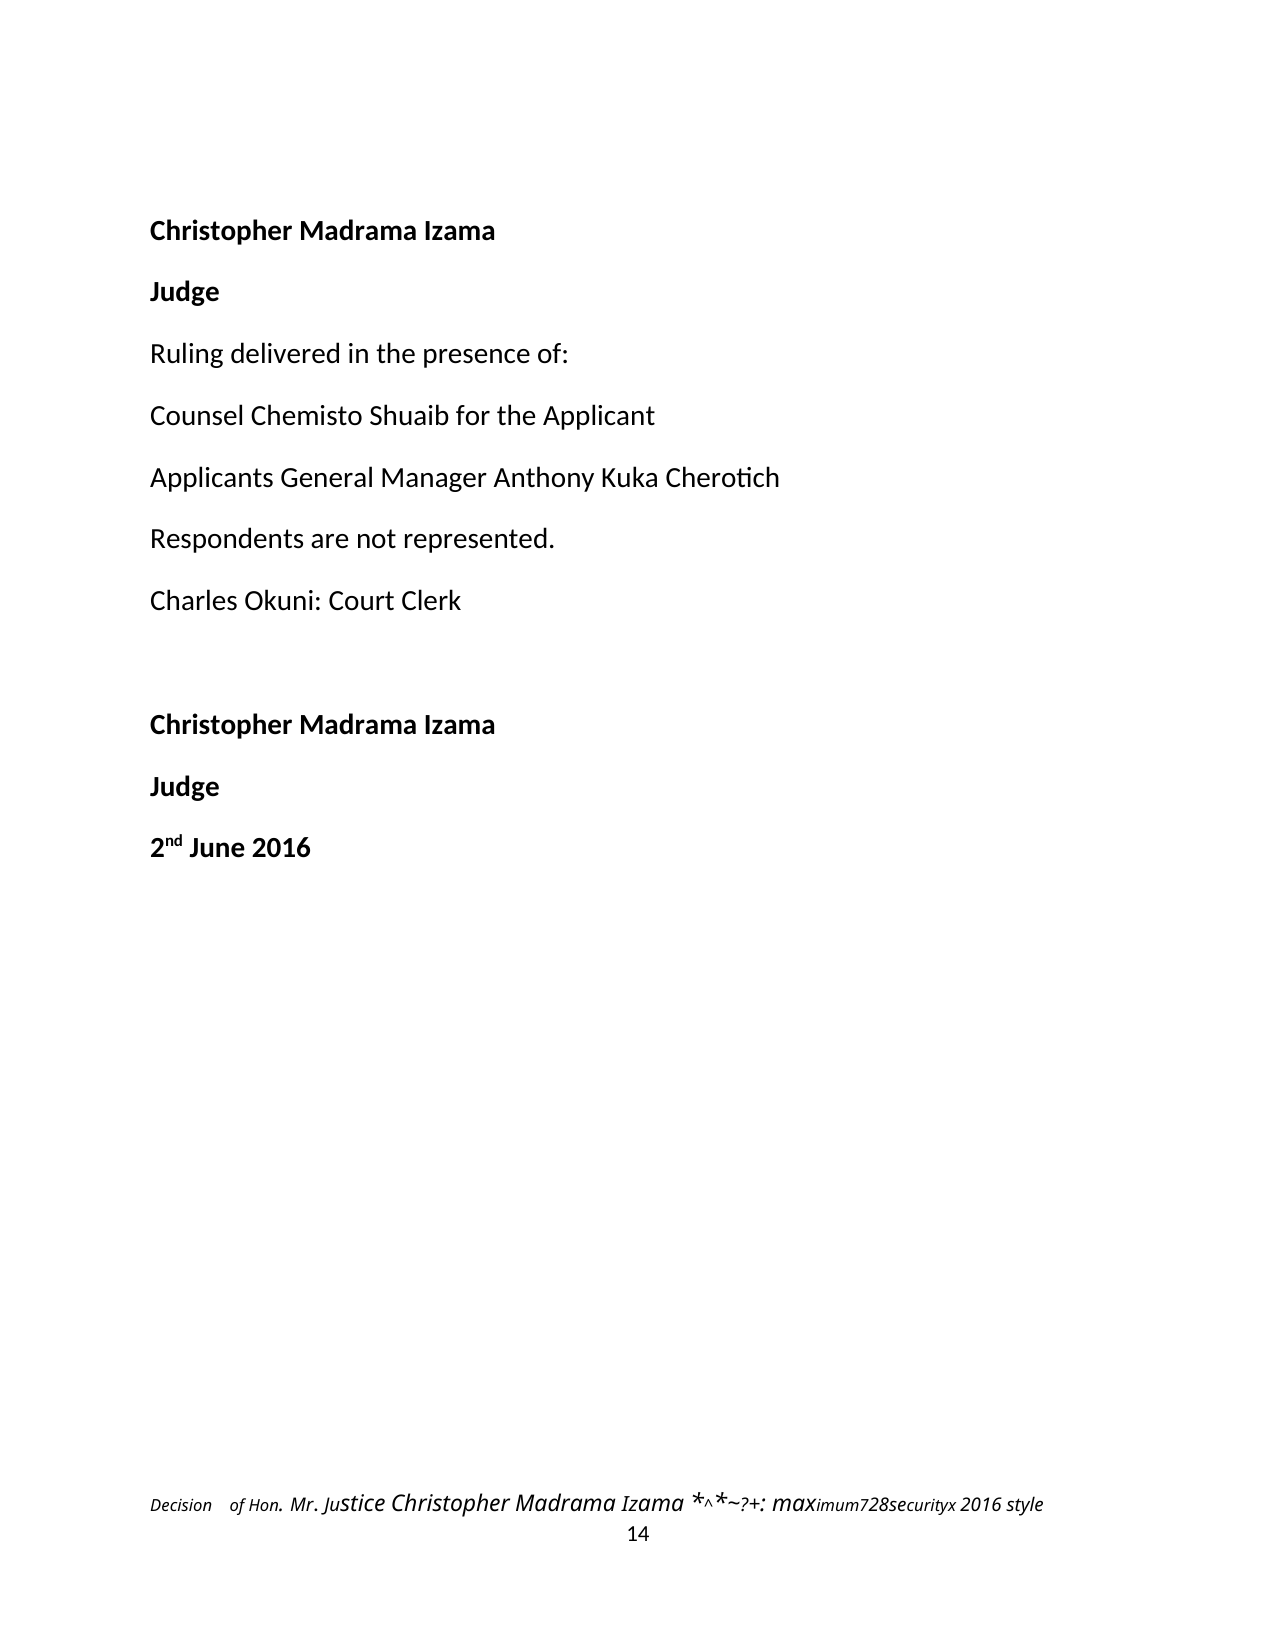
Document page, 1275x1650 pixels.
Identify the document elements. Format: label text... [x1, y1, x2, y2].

text 2nd June 2016 [150, 829, 1125, 865]
text Applicants General Manager Anthony Kuka Cherotich [150, 459, 1125, 494]
text Judge [150, 768, 1125, 803]
text Counsel Chemisto Shuaib for the Applicant [150, 397, 1125, 433]
text Ruling delivered in the presence of: [150, 335, 1125, 371]
text Christopher Madrama Izama [150, 212, 1125, 247]
text Judge [150, 273, 1125, 309]
text Christopher Madrama Izama [150, 706, 1125, 742]
text Respondents are not represented. [150, 521, 1125, 556]
text Charles Okuni: Court Clerk [150, 582, 1125, 618]
